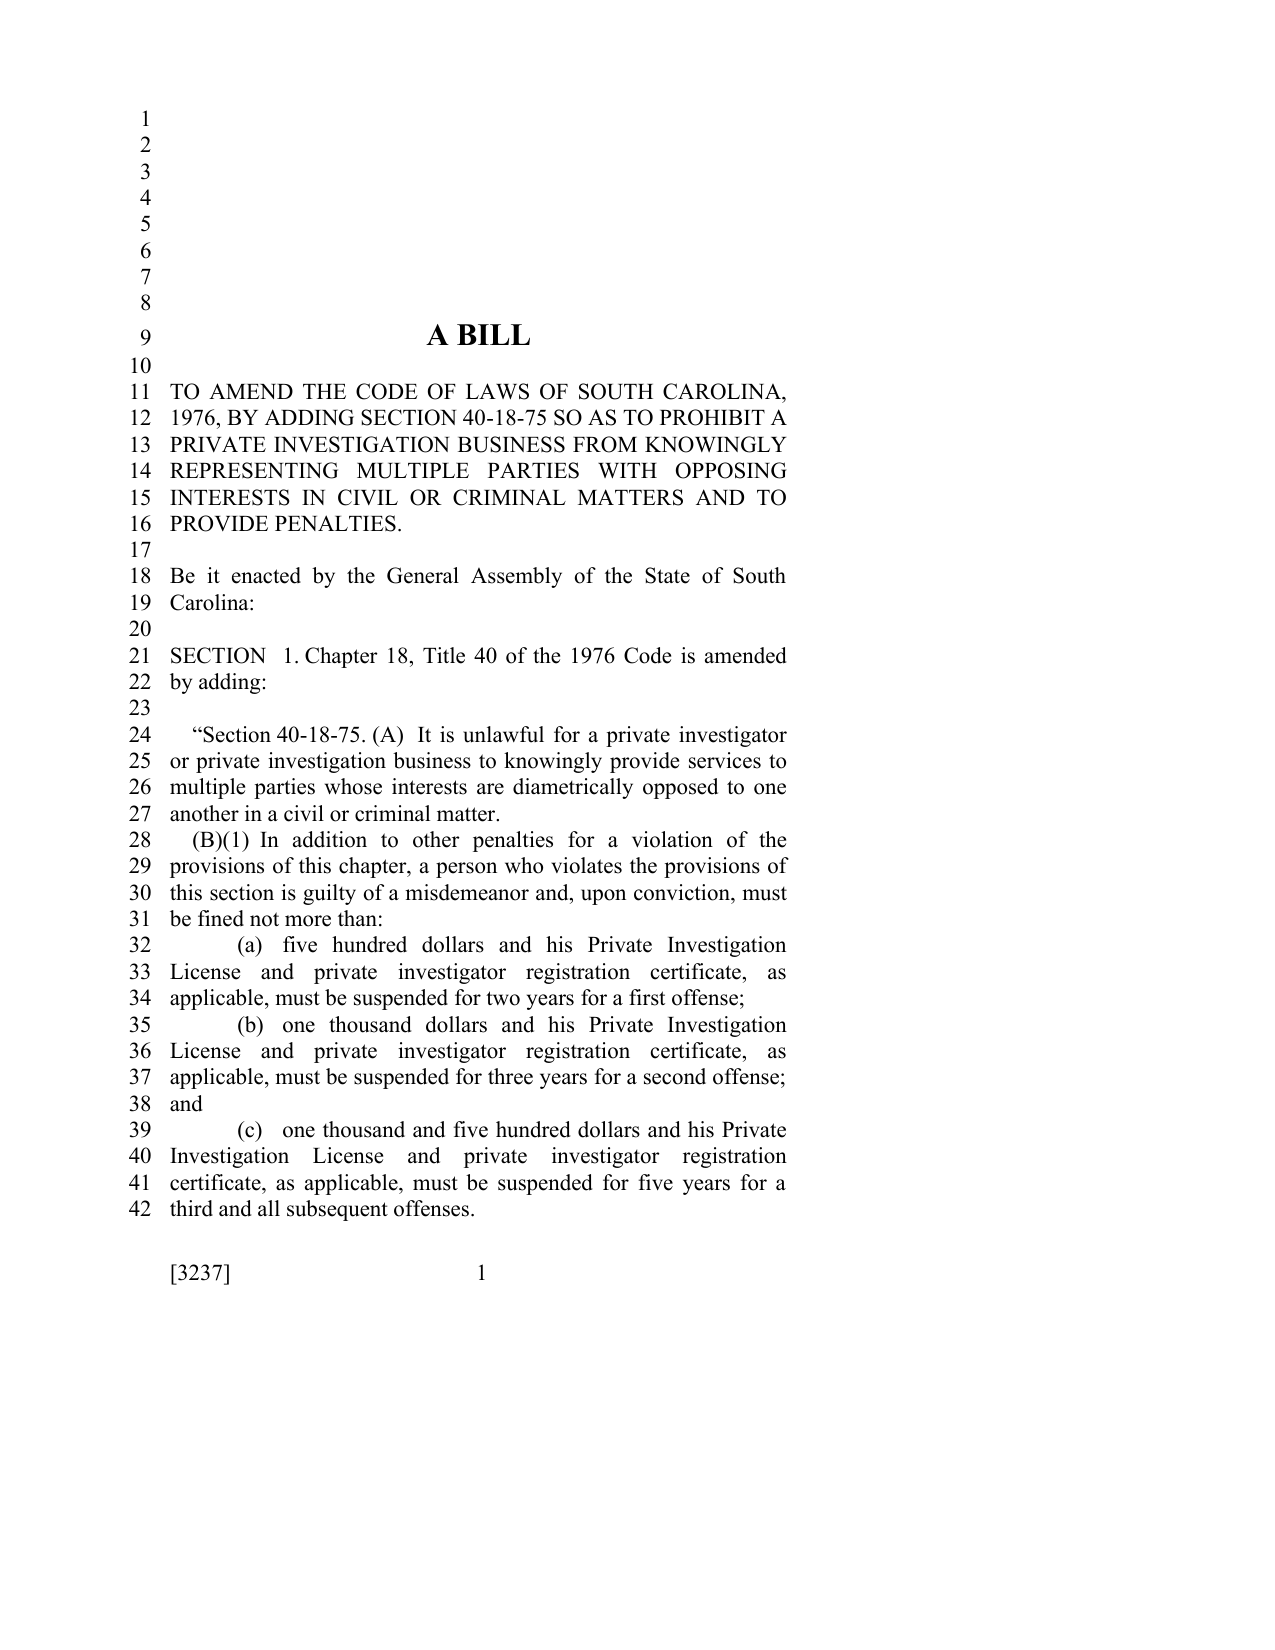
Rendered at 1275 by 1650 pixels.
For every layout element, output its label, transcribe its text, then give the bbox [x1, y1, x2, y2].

text SECTION 1. Chapter 18, Title 40 of the 1976 Code is amended by adding: [169, 642, 787, 694]
text A BILL [169, 316, 787, 352]
text Be it enacted by the General Assembly of the State of South Carolina: [169, 563, 787, 615]
text “Section 40-18-75. (A) It is unlawful for a private investigator or private investigation business to knowingly provide services to multiple parties whose interests are diametrically opposed to one another in a civil or criminal matter. [169, 721, 787, 826]
text (B)(1) In addition to other penalties for a violation of the provisions of this chapter, a person who violates the provisions of this section is guilty of a misdemeanor and, upon conviction, must be fined not more than: [169, 826, 787, 932]
text (c) one thousand and five hundred dollars and his Private Investigation License and private investigator registration certificate, as applicable, must be suspended for five years for a third and all subsequent offenses. [169, 1116, 787, 1221]
text (b) one thousand dollars and his Private Investigation License and private investigator registration certificate, as applicable, must be suspended for three years for a second offense; and [169, 1011, 787, 1116]
text TO AMEND THE CODE OF LAWS OF SOUTH CAROLINA, 1976, BY ADDING SECTION 40-18-75 SO AS TO PROHIBIT A PRIVATE INVESTIGATION BUSINESS FROM KNOWINGLY REPRESENTING MULTIPLE PARTIES WITH OPPOSING INTERESTS IN CIVIL OR CRIMINAL MATTERS AND TO PROVIDE PENALTIES. [169, 378, 787, 536]
text (a) five hundred dollars and his Private Investigation License and private investigator registration certificate, as applicable, must be suspended for two years for a first offense; [169, 932, 787, 1011]
